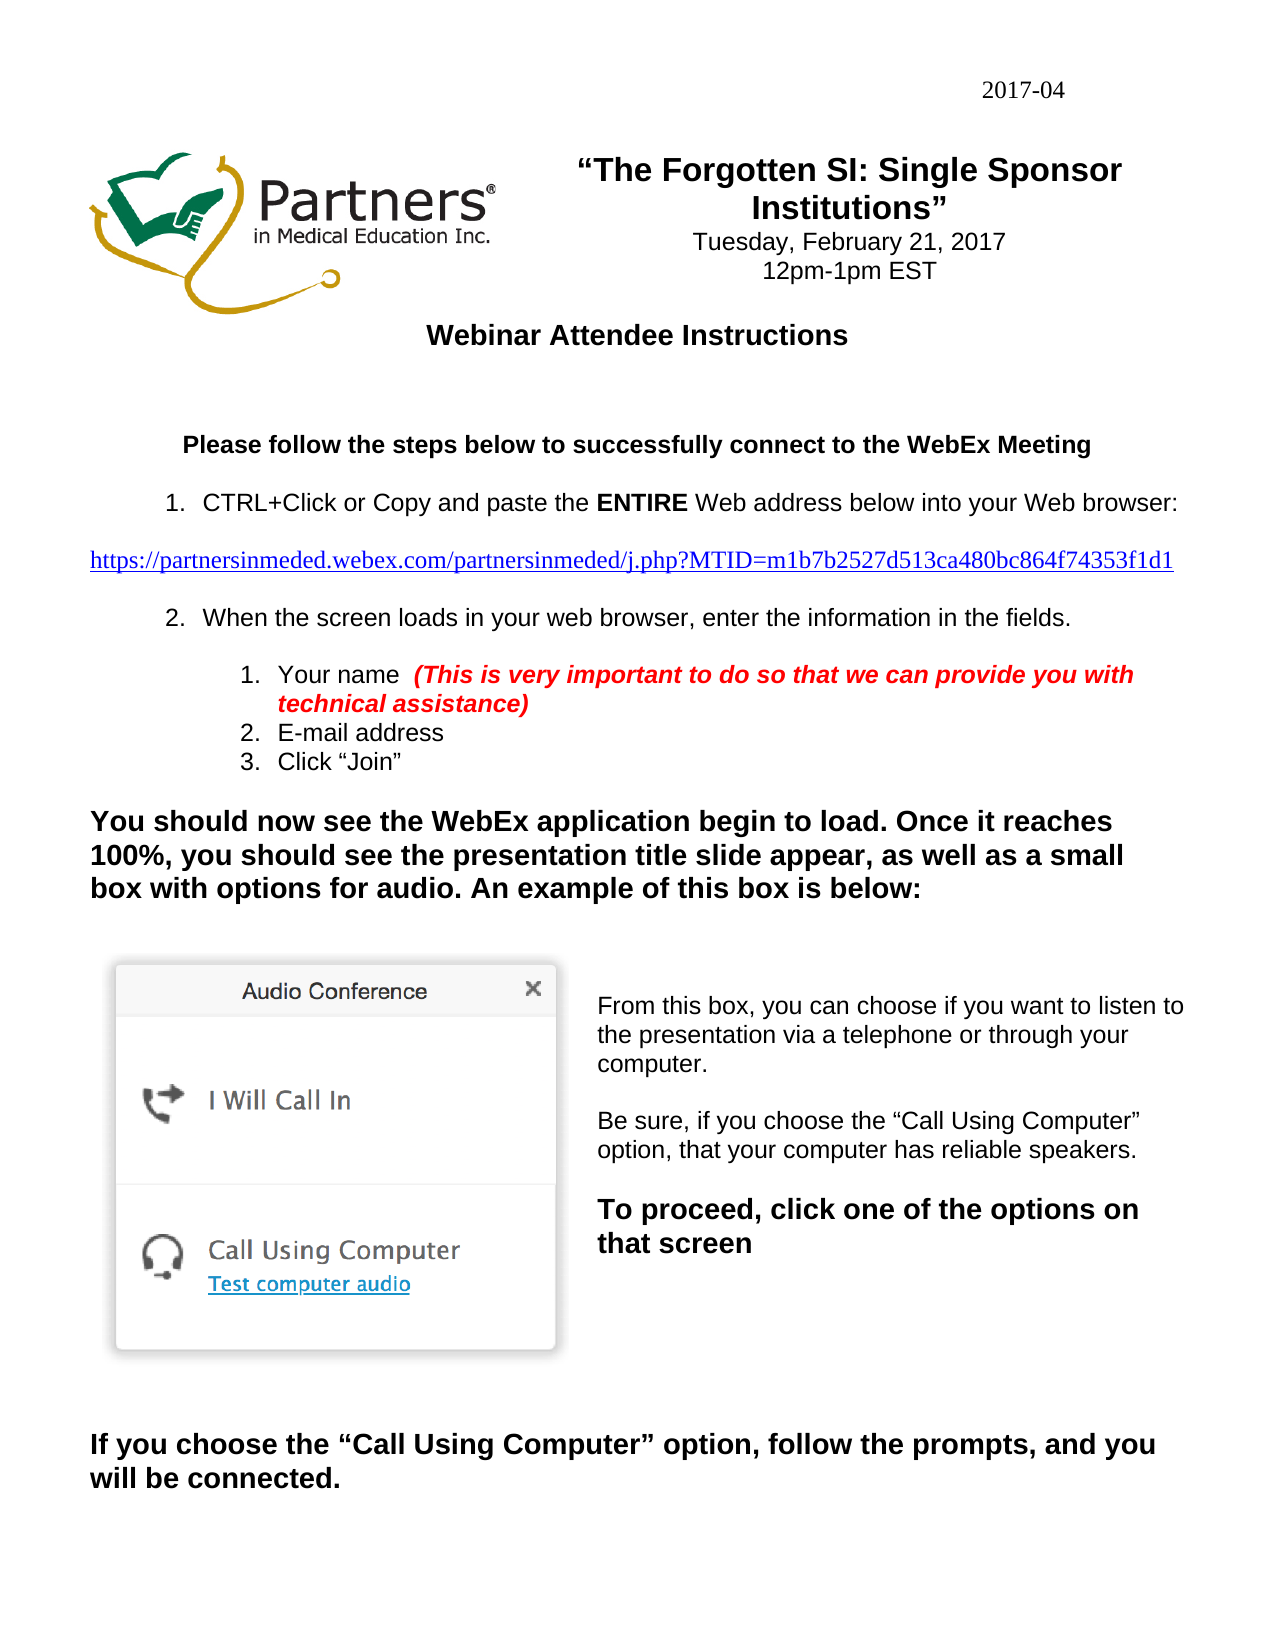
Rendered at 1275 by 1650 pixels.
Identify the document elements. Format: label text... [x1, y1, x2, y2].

text If you choose the “Call Using Computer” option, follow the prompts, and you will be connected. [90, 1427, 1185, 1494]
text Tuesday, February 21, 2017 [496, 227, 1185, 256]
text Be sure, if you choose the “Call Using Computer” option, that your computer has reliable speakers. [579, 1106, 1185, 1164]
list When the screen loads in your web browser, enter the information in the fields. [165, 603, 1185, 661]
text Webinar Attendee Instructions [90, 318, 1185, 351]
text You should now see the WebEx application begin to load. Once it reaches 100%, you should see the presentation title slide appear, as well as a small box with options for audio. An example of this box is below: [90, 804, 1185, 905]
picture [89, 149, 496, 315]
list CTRL+Click or Copy and paste the ENTIRE Web address below into your Web browser: [165, 488, 1185, 517]
picture [90, 935, 579, 1375]
text “The Forgotten SI: Single Sponsor Institutions” [496, 150, 1185, 227]
text Please follow the steps below to successfully connect to the WebEx Meeting [90, 431, 1185, 459]
list E-mail address [240, 718, 1185, 747]
text To proceed, click one of the options on that screen [579, 1192, 1185, 1259]
list Your name (This is very important to do so that we can provide you with technical assistance) [240, 661, 1185, 718]
list Click “Join” [240, 747, 1185, 776]
text From this box, you can choose if you want to listen to the presentation via a telephone or through your computer. [579, 991, 1185, 1077]
text https://partnersinmeded.webex.com/partnersinmeded/j.php?MTID=m1b7b2527d513ca480bc864f74353f1d1 [90, 546, 1185, 574]
text 12pm-1pm EST [496, 256, 1185, 284]
